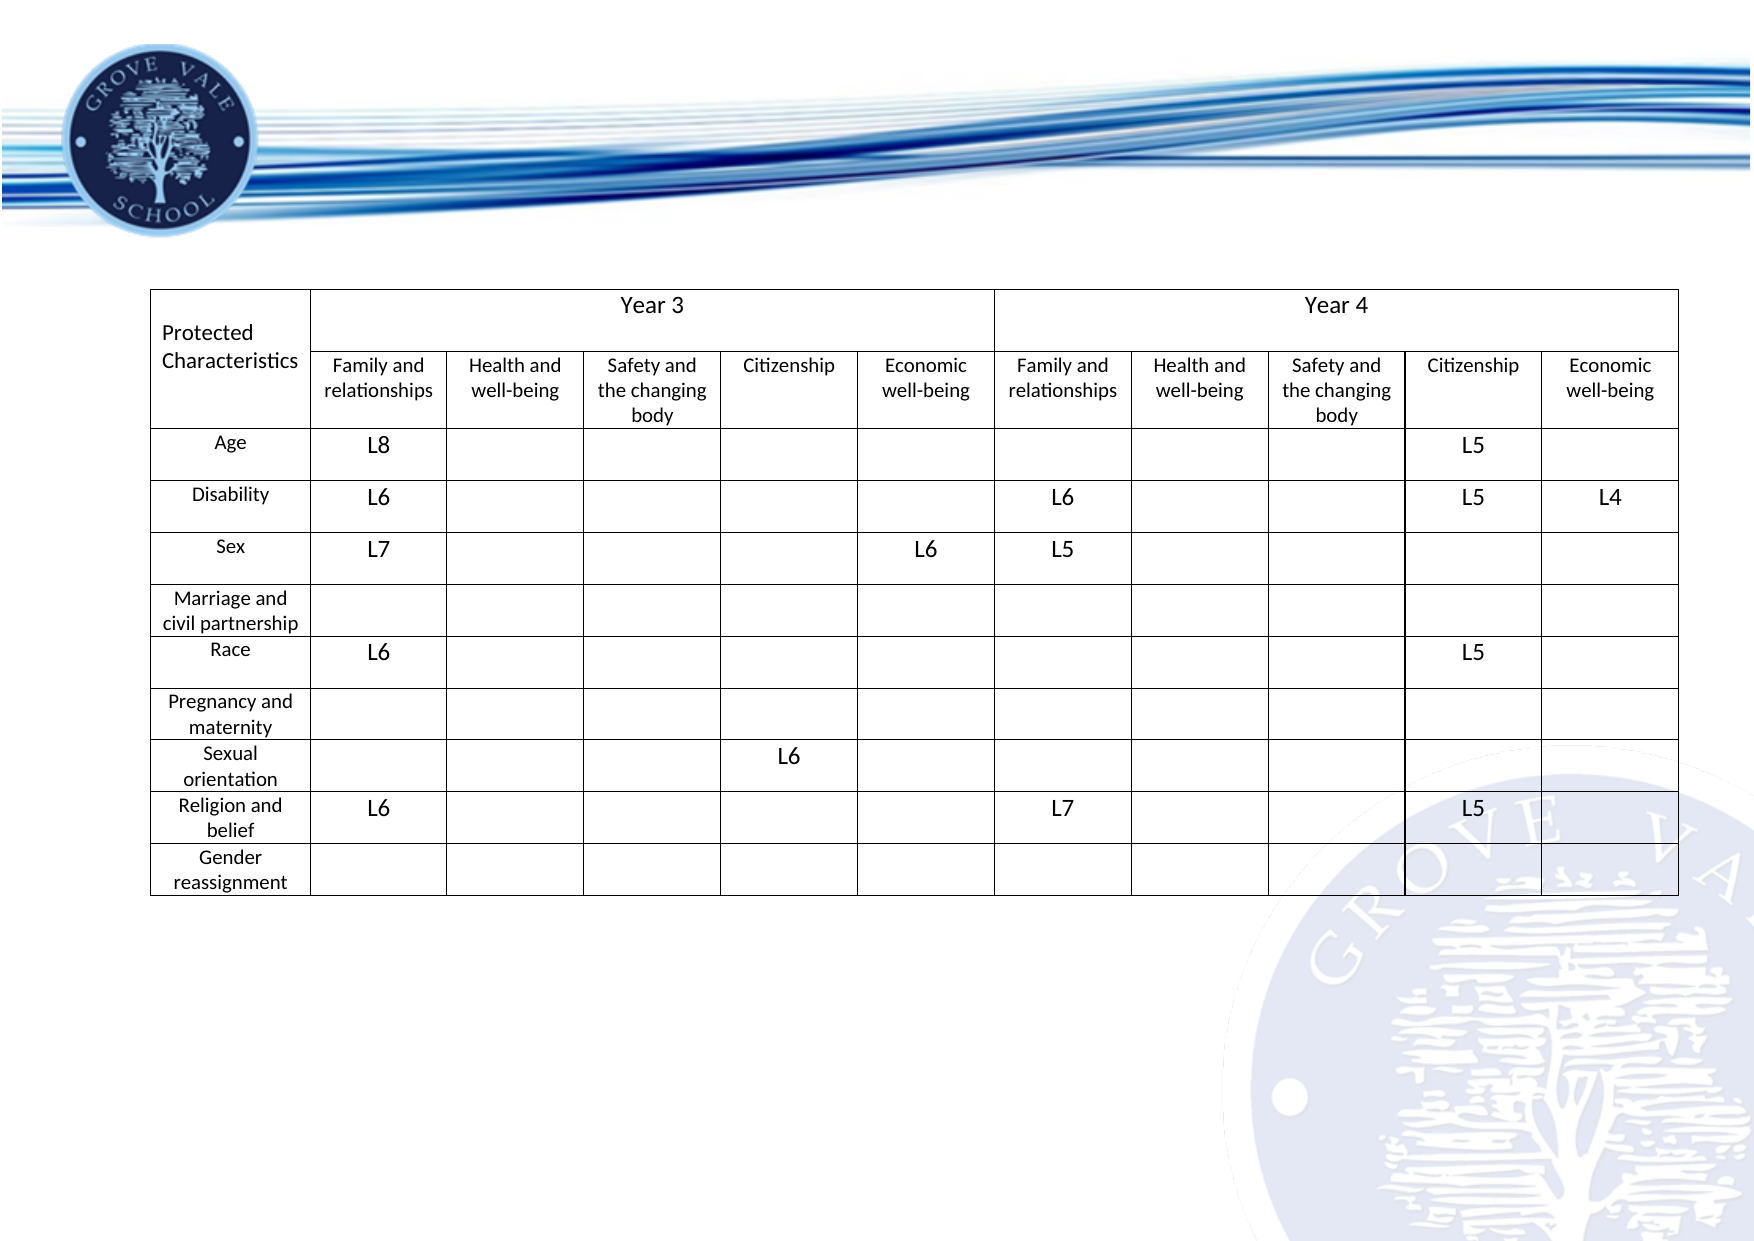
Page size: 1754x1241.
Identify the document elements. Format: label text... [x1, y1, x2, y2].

table_cell [1269, 689, 1404, 739]
table_cell L6 [858, 533, 994, 584]
table_cell Safety and the changing body [1269, 352, 1404, 428]
table_cell L6 [311, 481, 446, 532]
table_cell [1269, 740, 1404, 791]
table_cell L5 [1406, 429, 1541, 480]
table_cell L5 [1406, 792, 1541, 843]
table_cell [858, 792, 994, 843]
table_cell [1269, 844, 1404, 895]
table_cell [447, 429, 583, 480]
table_cell L5 [1406, 637, 1541, 687]
table_cell [1542, 533, 1678, 584]
table_cell [311, 740, 446, 791]
table_cell [1406, 585, 1541, 636]
table_cell [1542, 689, 1678, 739]
table_cell Citizenship [1406, 352, 1541, 428]
table_cell [1269, 637, 1404, 687]
table_cell [1132, 792, 1268, 843]
table_cell [995, 689, 1131, 739]
table_header Year 3 [311, 290, 994, 351]
table_cell [447, 740, 583, 791]
picture [0, 44, 1749, 242]
table_cell [995, 844, 1131, 895]
table_cell [1132, 533, 1268, 584]
table_cell [447, 689, 583, 739]
table_cell Disability [151, 481, 310, 532]
table_cell [721, 844, 857, 895]
table_cell Marriage and civil partnership [151, 585, 310, 636]
table_cell [1132, 481, 1268, 532]
table_cell [1132, 637, 1268, 687]
table_cell [447, 792, 583, 843]
table_cell L7 [995, 792, 1131, 843]
table_cell [447, 637, 583, 687]
table_cell [721, 637, 857, 687]
table_cell [447, 585, 583, 636]
table_cell [995, 740, 1131, 791]
table_header Year 4 [995, 290, 1678, 351]
table_cell [584, 481, 720, 532]
table_cell Sexual orientation [151, 740, 310, 791]
table_cell [721, 792, 857, 843]
table_cell [721, 689, 857, 739]
table_cell [311, 585, 446, 636]
table_cell [1132, 844, 1268, 895]
table_cell Economic well-being [858, 352, 994, 428]
table_cell [584, 533, 720, 584]
table_cell Health and well-being [1132, 352, 1268, 428]
table_cell [1542, 585, 1678, 636]
table_cell [1406, 689, 1541, 739]
table_cell [1542, 740, 1678, 791]
table_cell [995, 585, 1131, 636]
table_cell Economic well-being [1542, 352, 1678, 428]
table_header Protected Characteristics [151, 290, 310, 428]
table_cell Citizenship [721, 352, 857, 428]
picture [1204, 743, 1754, 1241]
table_cell [1132, 429, 1268, 480]
table_cell [311, 844, 446, 895]
table_cell Family and relationships [995, 352, 1131, 428]
table_cell [584, 844, 720, 895]
table_cell [1269, 585, 1404, 636]
table_cell [311, 689, 446, 739]
table_cell [447, 844, 583, 895]
table_cell [584, 740, 720, 791]
table_cell [1406, 844, 1541, 895]
table_cell [721, 481, 857, 532]
table_cell L4 [1542, 481, 1678, 532]
table_cell [1406, 533, 1541, 584]
table_cell L5 [995, 533, 1131, 584]
table_cell [858, 740, 994, 791]
table_cell [1269, 481, 1404, 532]
table_cell Sex [151, 533, 310, 584]
table_cell [584, 689, 720, 739]
table_cell [1269, 792, 1404, 843]
table_cell [1269, 533, 1404, 584]
table_cell Race [151, 637, 310, 687]
table_cell [1542, 792, 1678, 843]
table_cell [1132, 740, 1268, 791]
table_cell [721, 533, 857, 584]
table_cell [721, 585, 857, 636]
table_cell [1542, 637, 1678, 687]
table_cell L6 [721, 740, 857, 791]
table_cell [858, 585, 994, 636]
table_cell Safety and the changing body [584, 352, 720, 428]
table_cell [1132, 689, 1268, 739]
table_cell [858, 689, 994, 739]
table_cell [995, 429, 1131, 480]
table_cell L6 [995, 481, 1131, 532]
table_cell [858, 844, 994, 895]
table_cell [1132, 585, 1268, 636]
table_cell Religion and belief [151, 792, 310, 843]
table_cell [1542, 429, 1678, 480]
table_cell [858, 429, 994, 480]
table_cell Family and relationships [311, 352, 446, 428]
table_cell [584, 585, 720, 636]
table_cell L5 [1406, 481, 1541, 532]
table_cell Pregnancy and maternity [151, 689, 310, 739]
table_cell [447, 533, 583, 584]
table_cell [447, 481, 583, 532]
table_cell Age [151, 429, 310, 480]
table_cell [858, 481, 994, 532]
table_cell [584, 792, 720, 843]
table_cell Health and well-being [447, 352, 583, 428]
table_cell Gender reassignment [151, 844, 310, 895]
table_cell L6 [311, 792, 446, 843]
table_cell [721, 429, 857, 480]
table_cell [584, 429, 720, 480]
table_cell [1406, 740, 1541, 791]
table_cell L6 [311, 637, 446, 687]
table_cell L7 [311, 533, 446, 584]
table_cell [1542, 844, 1678, 895]
table_cell L8 [311, 429, 446, 480]
table_cell [1269, 429, 1404, 480]
table_cell [995, 637, 1131, 687]
table_cell [584, 637, 720, 687]
table_cell [858, 637, 994, 687]
